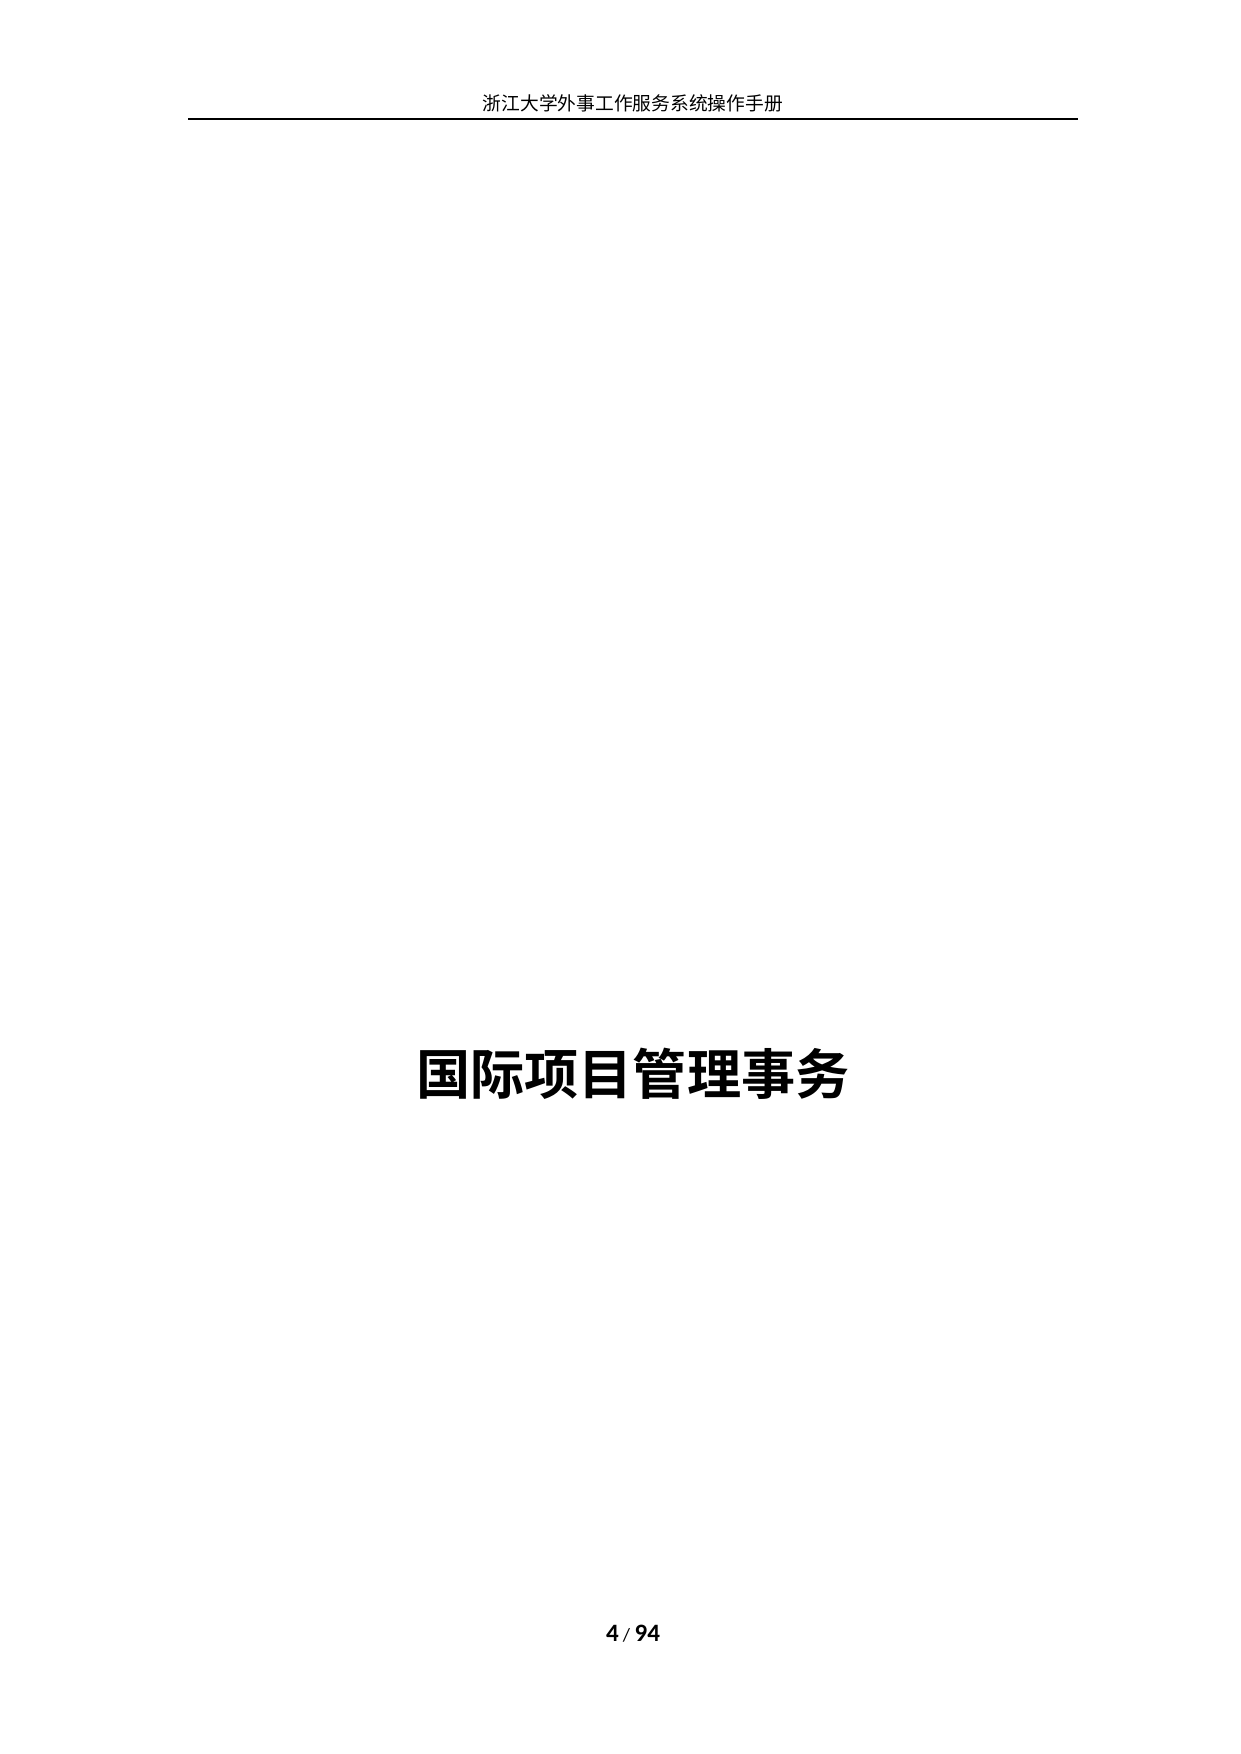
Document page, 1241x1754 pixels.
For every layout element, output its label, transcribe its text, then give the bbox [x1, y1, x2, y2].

subtitle 国际项目管理事务 [187, 1022, 1078, 1120]
